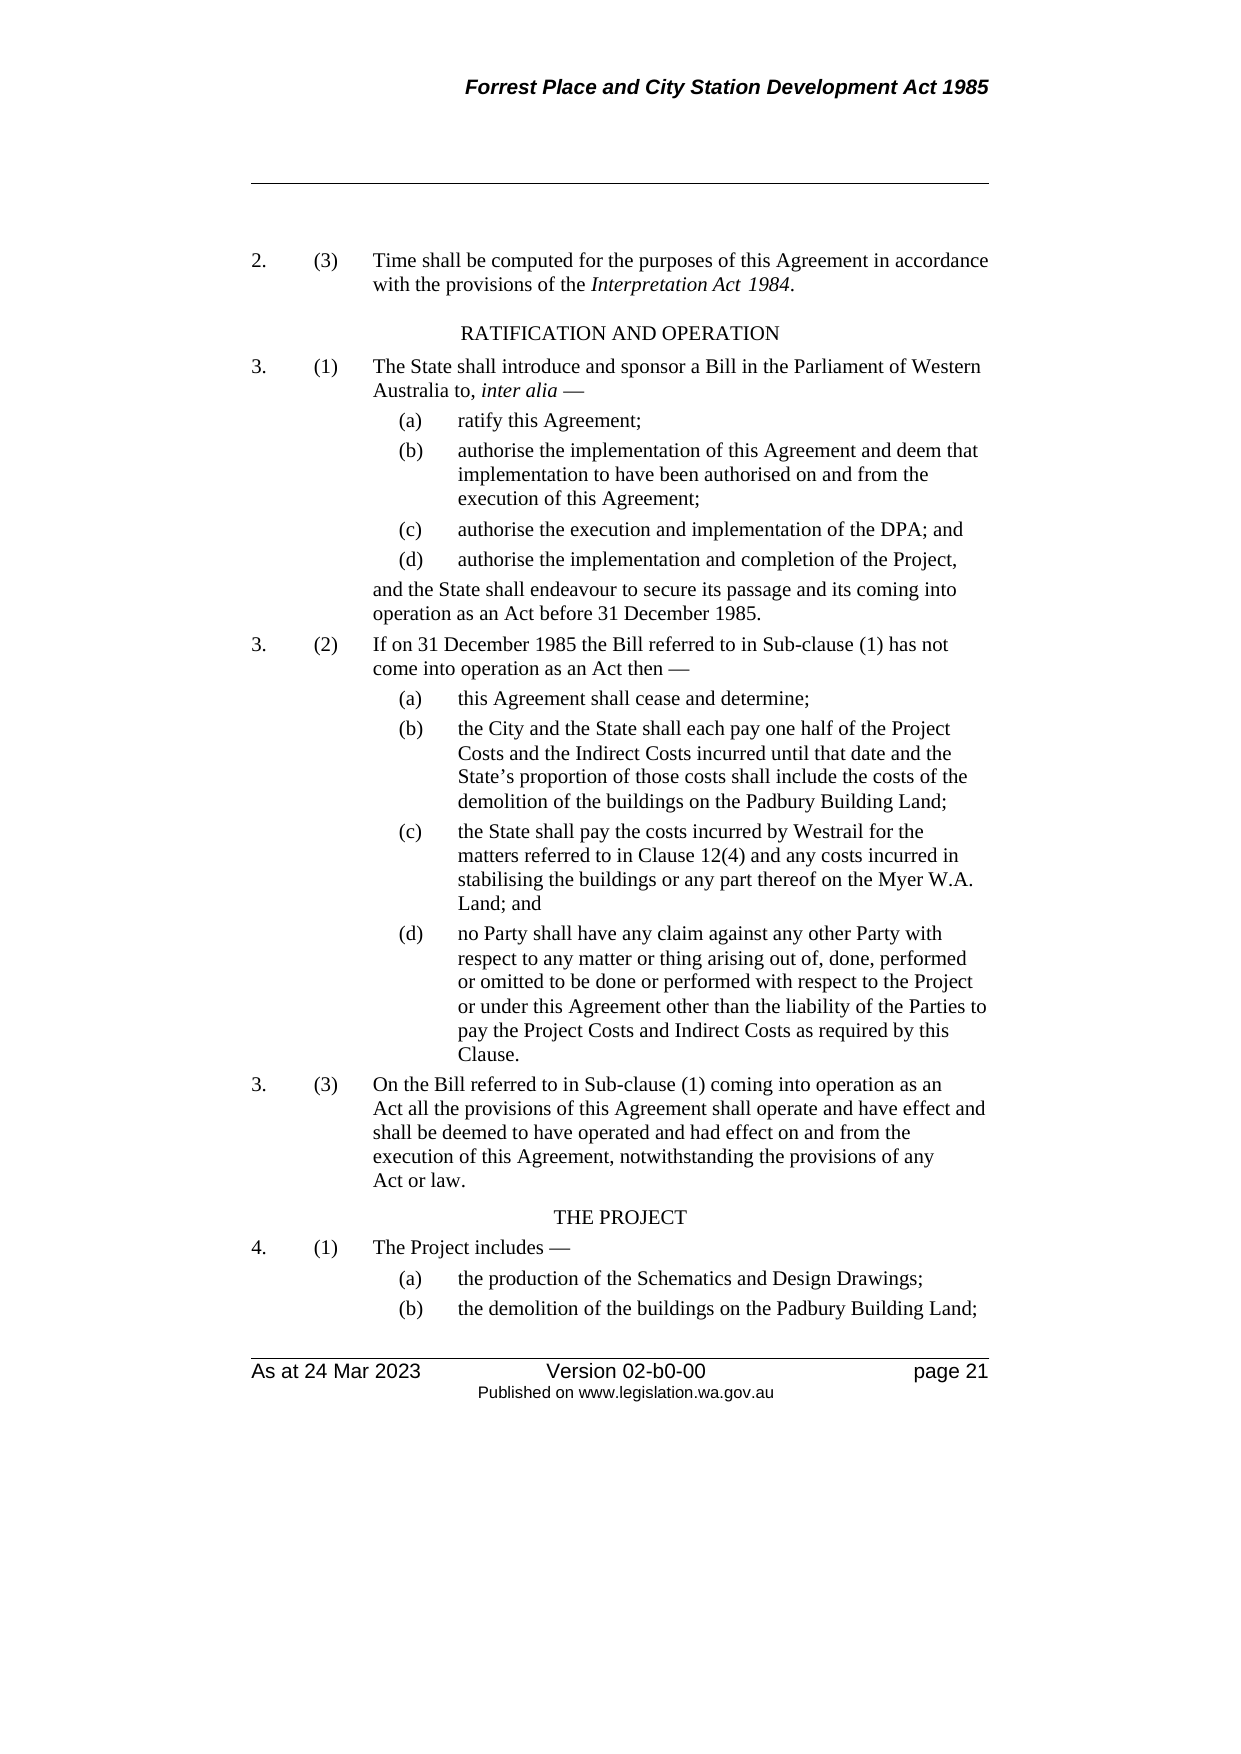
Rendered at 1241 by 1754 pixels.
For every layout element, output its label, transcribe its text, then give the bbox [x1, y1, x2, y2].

text (a) ratify this Agreement; [399, 408, 989, 432]
text (a) this Agreement shall cease and determine; [399, 686, 989, 710]
text 4. (1) The Project includes — [251, 1235, 989, 1259]
text THE PROJECT [251, 1205, 989, 1229]
text (b) the demolition of the buildings on the Padbury Building Land; [399, 1296, 989, 1320]
text 3. (2) If on 31 December 1985 the Bill referred to in Sub-clause (1) has not come into operation as an Act then — [251, 632, 989, 680]
text and the State shall endeavour to secure its passage and its coming into operation as an Act before 31 December 1985. [251, 577, 989, 625]
text (d) no Party shall have any claim against any other Party with respect to any matter or thing arising out of, done, performed or omitted to be done or performed with respect to the Project or under this Agreement other than the liability of the Parties to pay the Project Costs and Indirect Costs as required by this Clause. [399, 921, 989, 1066]
text (b) the City and the State shall each pay one half of the Project Costs and the Indirect Costs incurred until that date and the State’s proportion of those costs shall include the costs of the demolition of the buildings on the Padbury Building Land; [399, 716, 989, 813]
text RATIFICATION AND OPERATION [251, 321, 989, 345]
text 3. (3) On the Bill referred to in Sub-clause (1) coming into operation as an Act all the provisions of this Agreement shall operate and have effect and shall be deemed to have operated and had effect on and from the execution of this Agreement, notwithstanding the provisions of any Act or law. [251, 1072, 989, 1192]
text (c) authorise the execution and implementation of the DPA; and [399, 517, 989, 541]
text (b) authorise the implementation of this Agreement and deem that implementation to have been authorised on and from the execution of this Agreement; [399, 438, 989, 510]
text (a) the production of the Schematics and Design Drawings; [399, 1265, 989, 1289]
text 3. (1) The State shall introduce and sponsor a Bill in the Parliament of Western Australia to, inter alia — [251, 353, 989, 402]
text (c) the State shall pay the costs incurred by Westrail for the matters referred to in Clause 12(4) and any costs incurred in stabilising the buildings or any part thereof on the Myer W.A. Land; and [399, 819, 989, 915]
text 2. (3) Time shall be computed for the purposes of this Agreement in accordance with the provisions of the Interpretation Act 1984. [251, 248, 989, 296]
text (d) authorise the implementation and completion of the Project, [399, 547, 989, 571]
